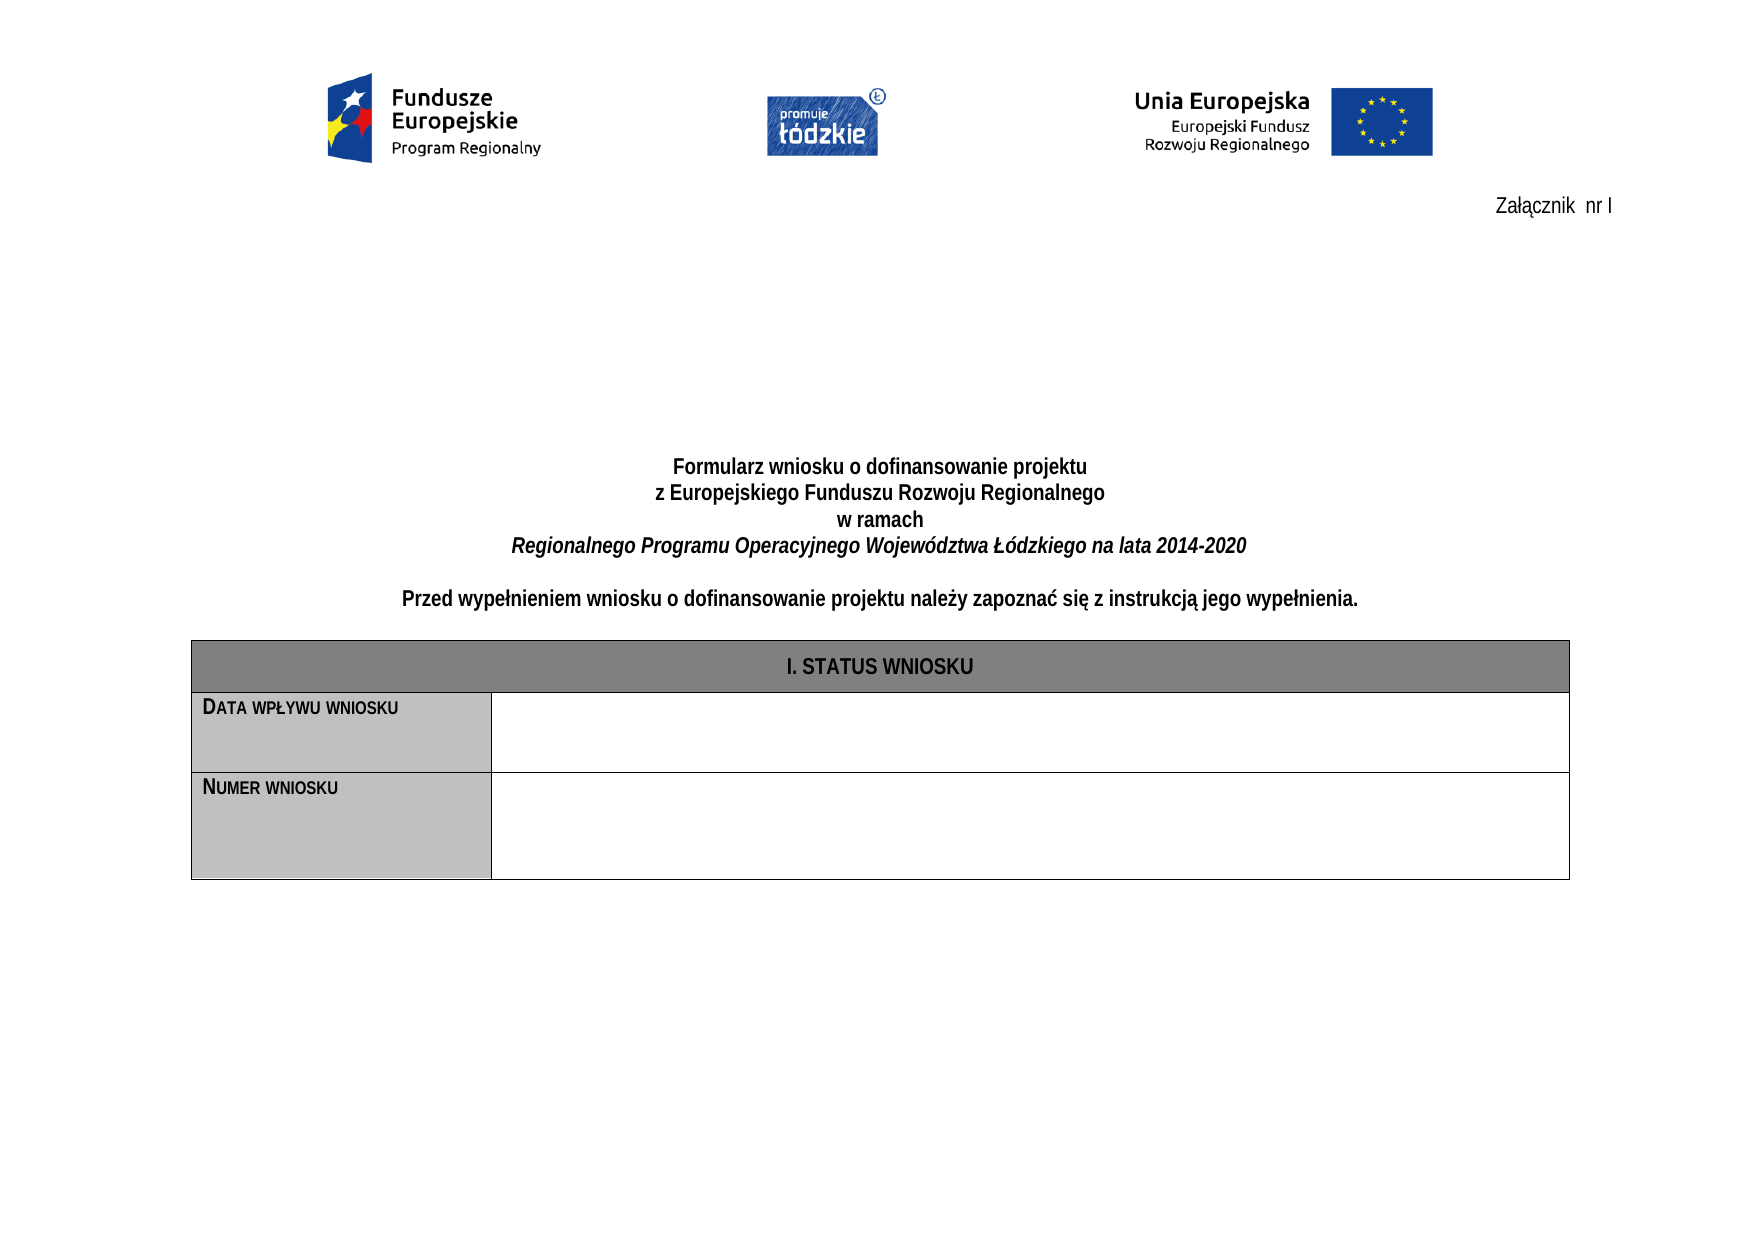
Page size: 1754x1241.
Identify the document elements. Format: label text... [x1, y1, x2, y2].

table_header I. STATUS WNIOSKU [192, 641, 1569, 692]
table_cell [492, 693, 1569, 772]
text Załącznik nr I [148, 192, 1612, 218]
picture [327, 73, 1433, 163]
text Przed wypełnieniem wniosku o dofinansowanie projektu należy zapoznać się z instrukcją jego wypełnienia. [148, 584, 1612, 611]
text Regionalnego Programu Operacyjnego Województwa Łódzkiego na lata 2014-2020 [148, 532, 1612, 558]
table_cell [492, 773, 1569, 878]
text z Europejskiego Funduszu Rozwoju Regionalnego [148, 479, 1612, 506]
text Formularz wniosku o dofinansowanie projektu [148, 453, 1612, 479]
table_cell Data wpływu wniosku [192, 693, 491, 772]
text w ramach [148, 506, 1612, 532]
table_cell Numer wniosku [192, 773, 491, 878]
